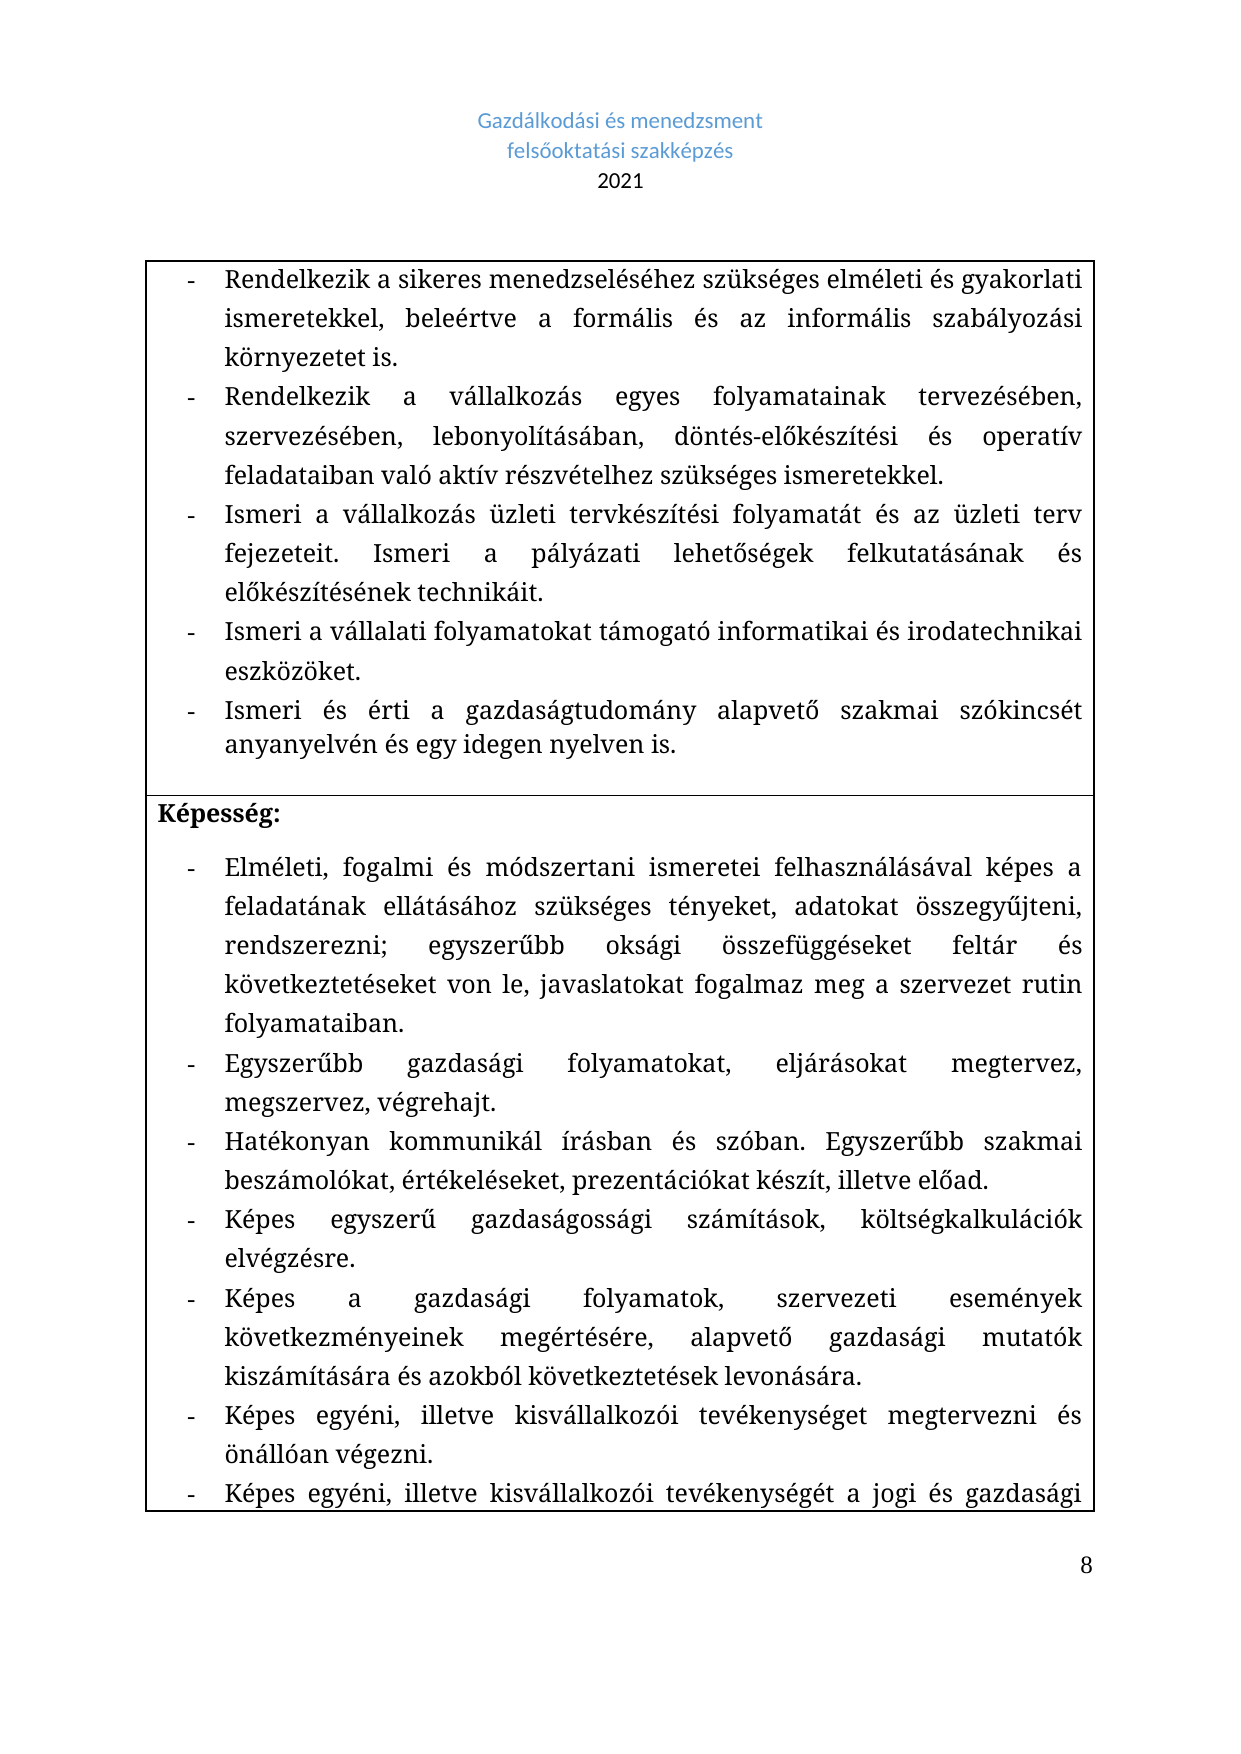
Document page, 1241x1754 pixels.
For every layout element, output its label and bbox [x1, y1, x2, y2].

table_cell [147, 796, 1093, 1510]
table_cell [147, 262, 1093, 794]
